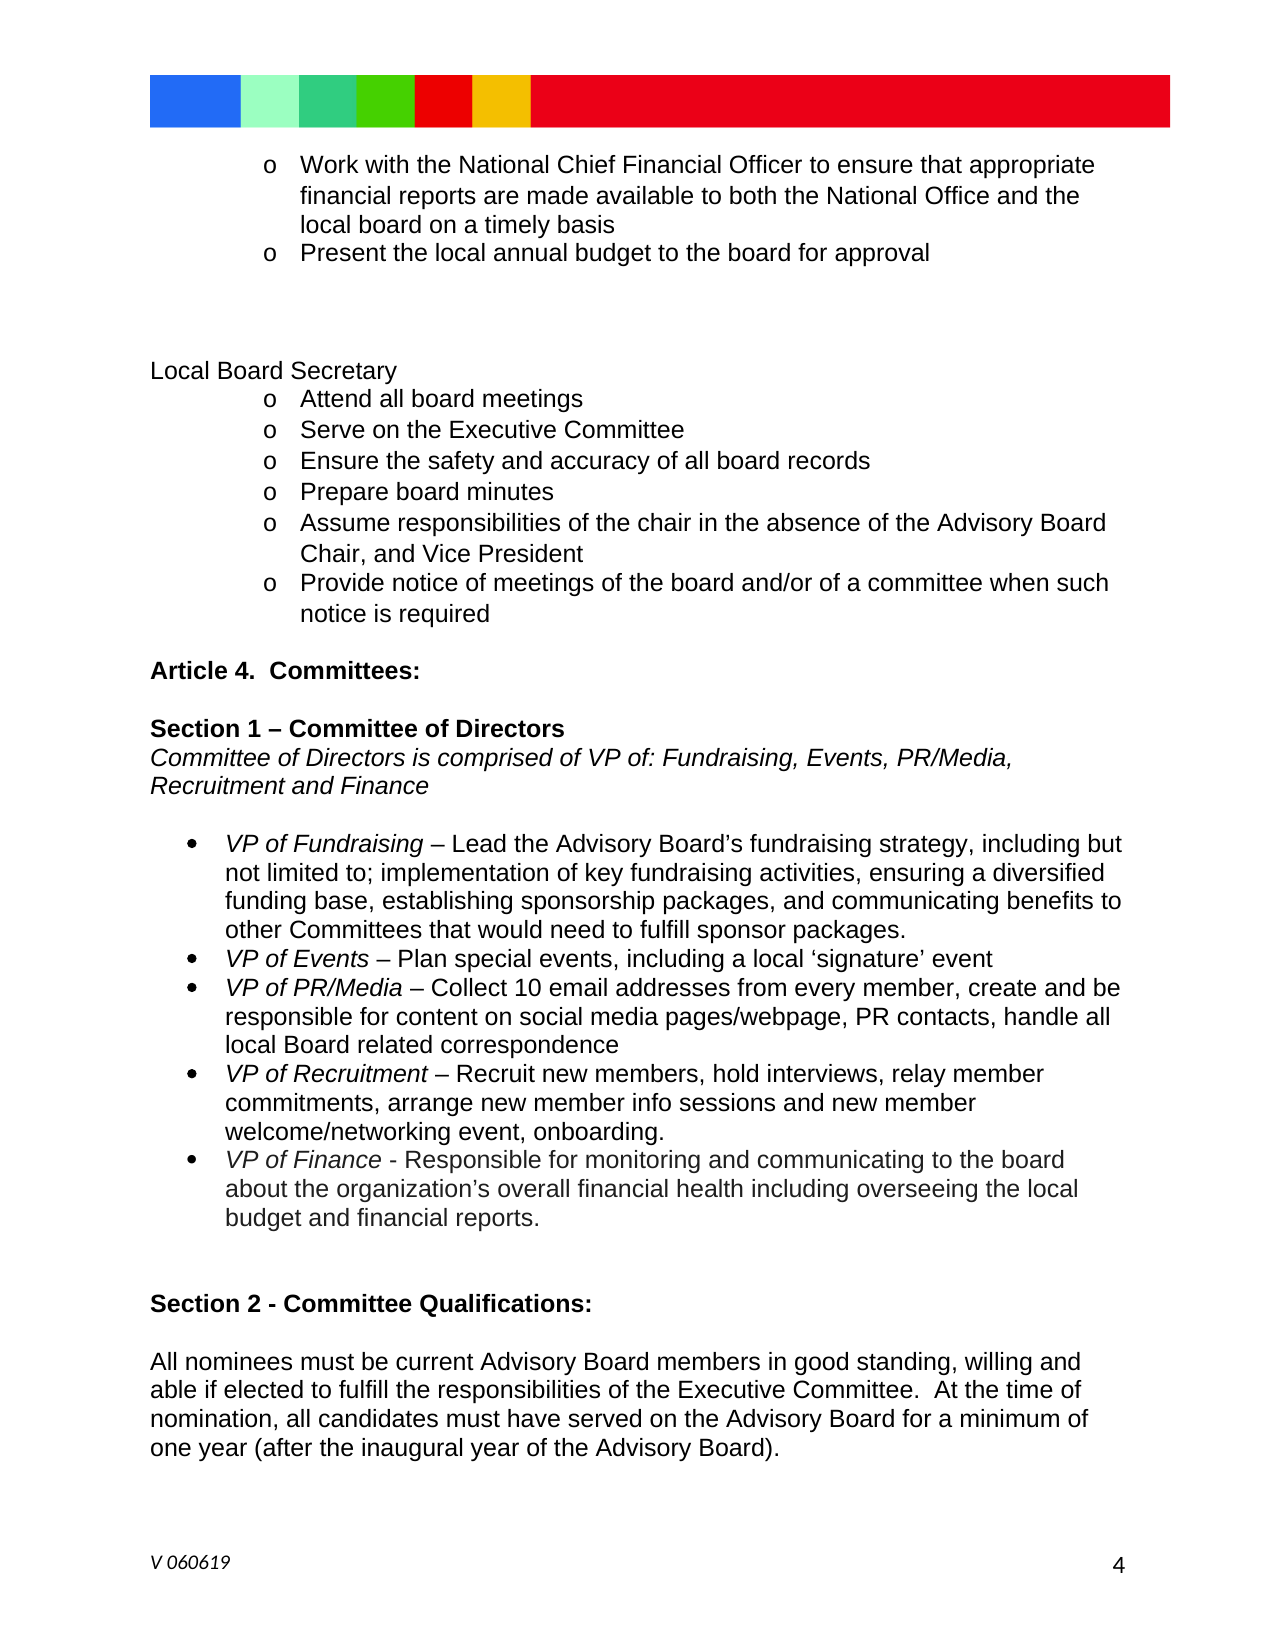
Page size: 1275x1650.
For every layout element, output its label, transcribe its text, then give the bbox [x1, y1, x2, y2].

list Present the local annual budget to the board for approval [262, 238, 1125, 269]
list Prepare board minutes [262, 477, 1125, 508]
text Committee of Directors is comprised of VP of: Fundraising, Events, PR/Media, Recruitment and Finance [150, 742, 1125, 800]
list Provide notice of meetings of the board and/or of a committee when such notice is required [262, 568, 1125, 627]
list Attend all board meetings [262, 384, 1125, 415]
text Section 2 - Committee Qualifications: [150, 1289, 1125, 1318]
list VP of Fundraising – Lead the Advisory Board’s fundraising strategy, including but not limited to; implementation of key fundraising activities, ensuring a diversified funding base, establishing sponsorship packages, and communicating benefits to other Committees that would need to fulfill sponsor packages. [187, 829, 1125, 944]
picture [150, 75, 1171, 128]
text Article 4. Committees: [150, 656, 1125, 685]
text Section 1 – Committee of Directors [150, 714, 1125, 742]
text Local Board Secretary [150, 356, 1125, 384]
list Ensure the safety and accuracy of all board records [262, 446, 1125, 477]
list VP of PR/Media – Collect 10 email addresses from every member, create and be responsible for content on social media pages/webpage, PR contacts, handle all local Board related correspondence [187, 973, 1125, 1059]
list VP of Finance - Responsible for monitoring and communicating to the board about the organization’s overall financial health including overseeing the local budget and financial reports. [187, 1145, 1125, 1232]
list Serve on the Executive Committee [262, 415, 1125, 446]
list VP of Events – Plan special events, including a local ‘signature’ event [187, 944, 1125, 973]
list Assume responsibilities of the chair in the absence of the Advisory Board Chair, and Vice President [262, 508, 1125, 568]
text All nominees must be current Advisory Board members in good standing, willing and able if elected to fulfill the responsibilities of the Executive Committee. At the time of nomination, all candidates must have served on the Advisory Board for a minimum of one year (after the inaugural year of the Advisory Board). [150, 1347, 1125, 1462]
list VP of Recruitment – Recruit new members, hold interviews, relay member commitments, arrange new member info sessions and new member welcome/networking event, onboarding. [187, 1059, 1125, 1145]
list Work with the National Chief Financial Officer to ensure that appropriate financial reports are made available to both the National Office and the local board on a timely basis [262, 150, 1125, 238]
